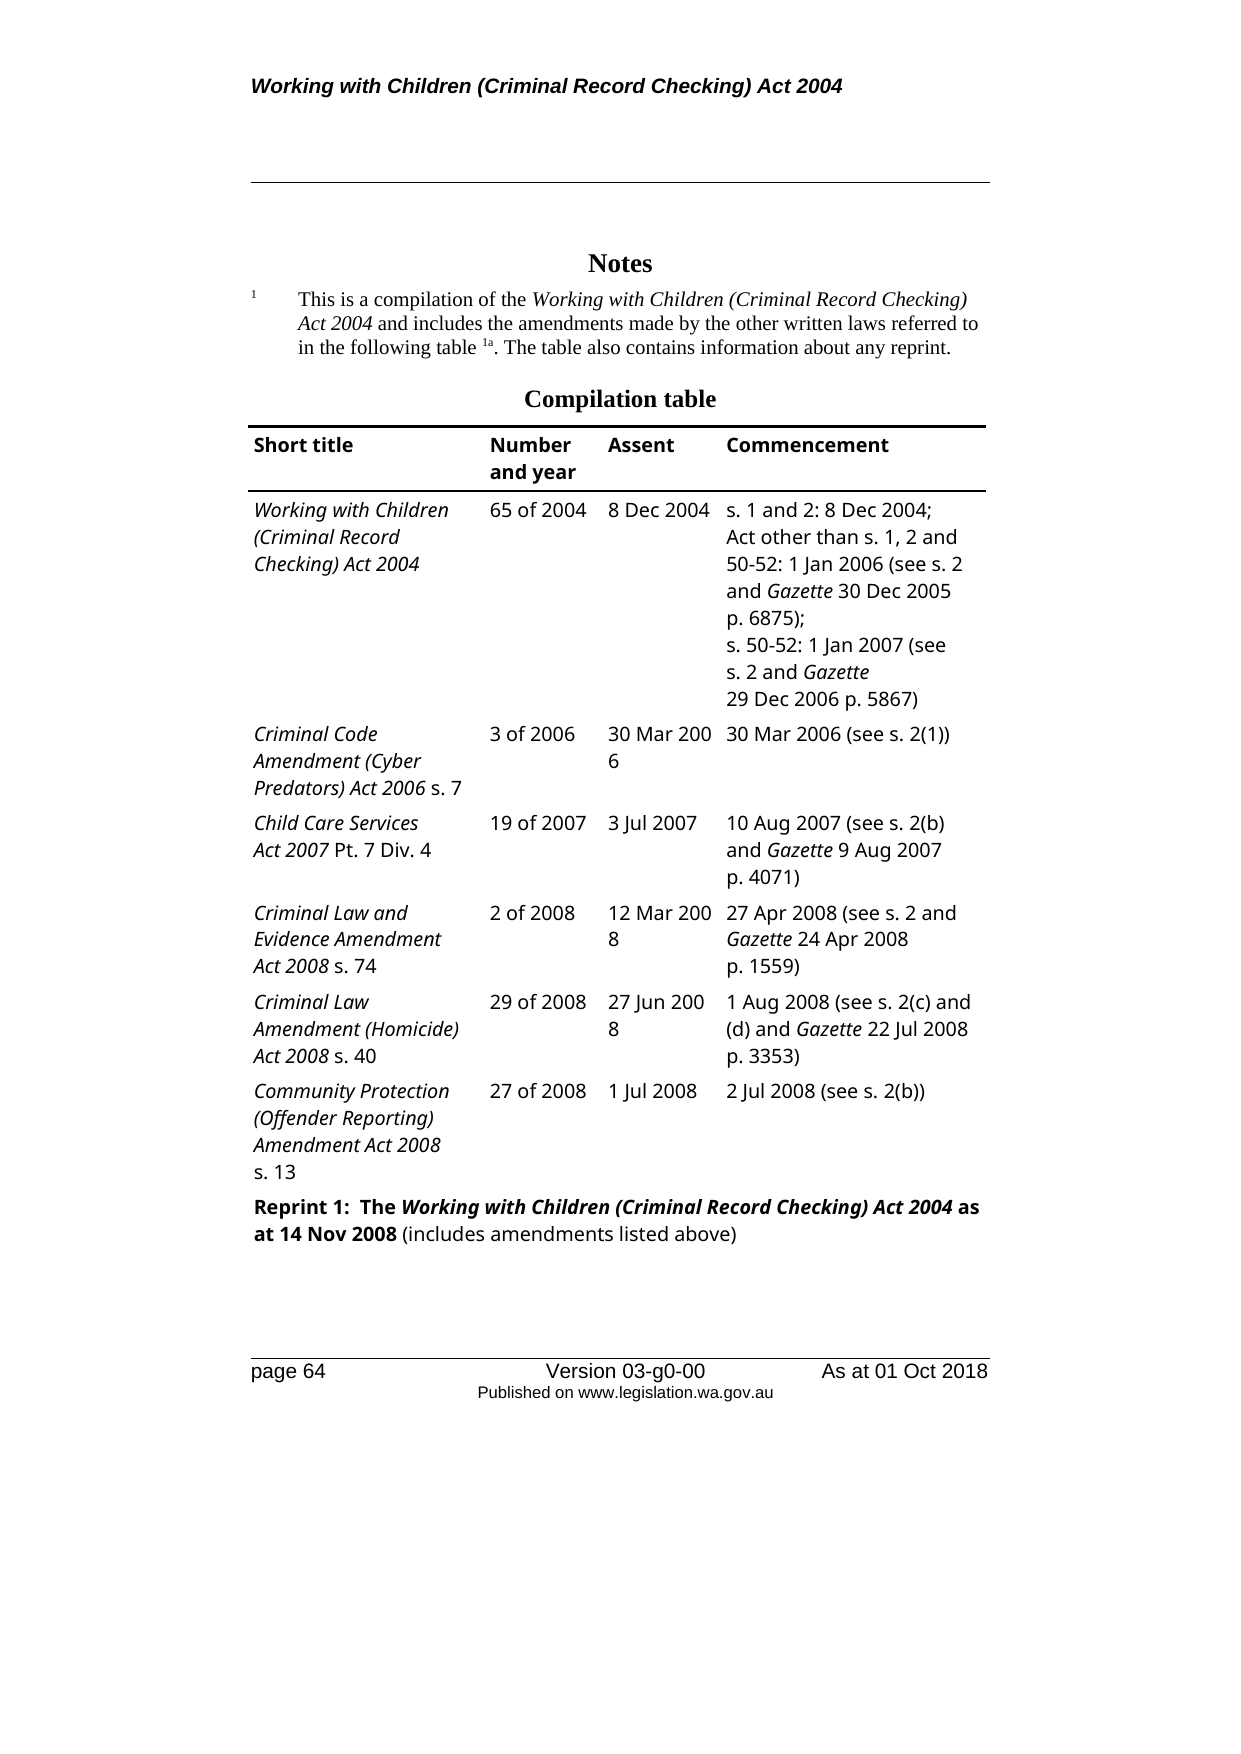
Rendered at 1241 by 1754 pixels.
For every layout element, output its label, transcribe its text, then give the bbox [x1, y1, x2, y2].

table_cell 1 Aug 2008 (see s. 2(c) and (d) and Gazette 22 Jul 2008 p. 3353) [720, 984, 986, 1073]
table_header Short title [248, 428, 484, 490]
table_cell 27 Jun 2008 [602, 984, 720, 1073]
table_cell 12 Mar 2008 [602, 895, 720, 984]
table_cell 10 Aug 2007 (see s. 2(b) and Gazette 9 Aug 2007 p. 4071) [720, 805, 986, 894]
table_cell Reprint 1: The Working with Children (Criminal Record Checking) Act 2004 as at 14 Nov 2008 (includes amendments listed above) [248, 1189, 986, 1252]
table_header Number and year [484, 428, 602, 490]
table_cell 3 Jul 2007 [602, 805, 720, 894]
table_cell 30 Mar 2006 [602, 716, 720, 805]
table_cell Criminal Law and Evidence Amendment Act 2008 s. 74 [248, 895, 484, 984]
table_cell 29 of 2008 [484, 984, 602, 1073]
table_cell Criminal Law Amendment (Homicide) Act 2008 s. 40 [248, 984, 484, 1073]
table_cell 27 of 2008 [484, 1073, 602, 1189]
table_cell 27 Apr 2008 (see s. 2 and Gazette 24 Apr 2008 p. 1559) [720, 895, 986, 984]
table_cell 8 Dec 2004 [602, 492, 720, 716]
table_cell 65 of 2004 [484, 492, 602, 716]
table_header Assent [602, 428, 720, 490]
table_header Commencement [720, 428, 986, 490]
table_cell Community Protection (Offender Reporting) Amendment Act 2008 s. 13 [248, 1073, 484, 1189]
subtitle Compilation table [251, 384, 990, 413]
text 1 This is a compilation of the Working with Children (Criminal Record Checking) Act 2004 and includes the amendments made by the other written laws referred to in the following table 1a. The table also contains information about any reprint. [251, 287, 990, 359]
table_cell 3 of 2006 [484, 716, 602, 805]
table_cell 19 of 2007 [484, 805, 602, 894]
table_cell 30 Mar 2006 (see s. 2(1)) [720, 716, 986, 805]
table_cell Criminal Code Amendment (Cyber Predators) Act 2006 s. 7 [248, 716, 484, 805]
table_cell 2 of 2008 [484, 895, 602, 984]
table_cell 1 Jul 2008 [602, 1073, 720, 1189]
table_cell s. 1 and 2: 8 Dec 2004; Act other than s. 1, 2 and 50-52: 1 Jan 2006 (see s. 2 and Gazette 30 Dec 2005 p. 6875); s. 50-52: 1 Jan 2007 (see s. 2 and Gazette 29 Dec 2006 p. 5867) [720, 492, 986, 716]
table_cell Working with Children (Criminal Record Checking) Act 2004 [248, 492, 484, 716]
subtitle Notes [251, 247, 990, 279]
table_cell Child Care Services Act 2007 Pt. 7 Div. 4 [248, 805, 484, 894]
table_cell 2 Jul 2008 (see s. 2(b)) [720, 1073, 986, 1189]
